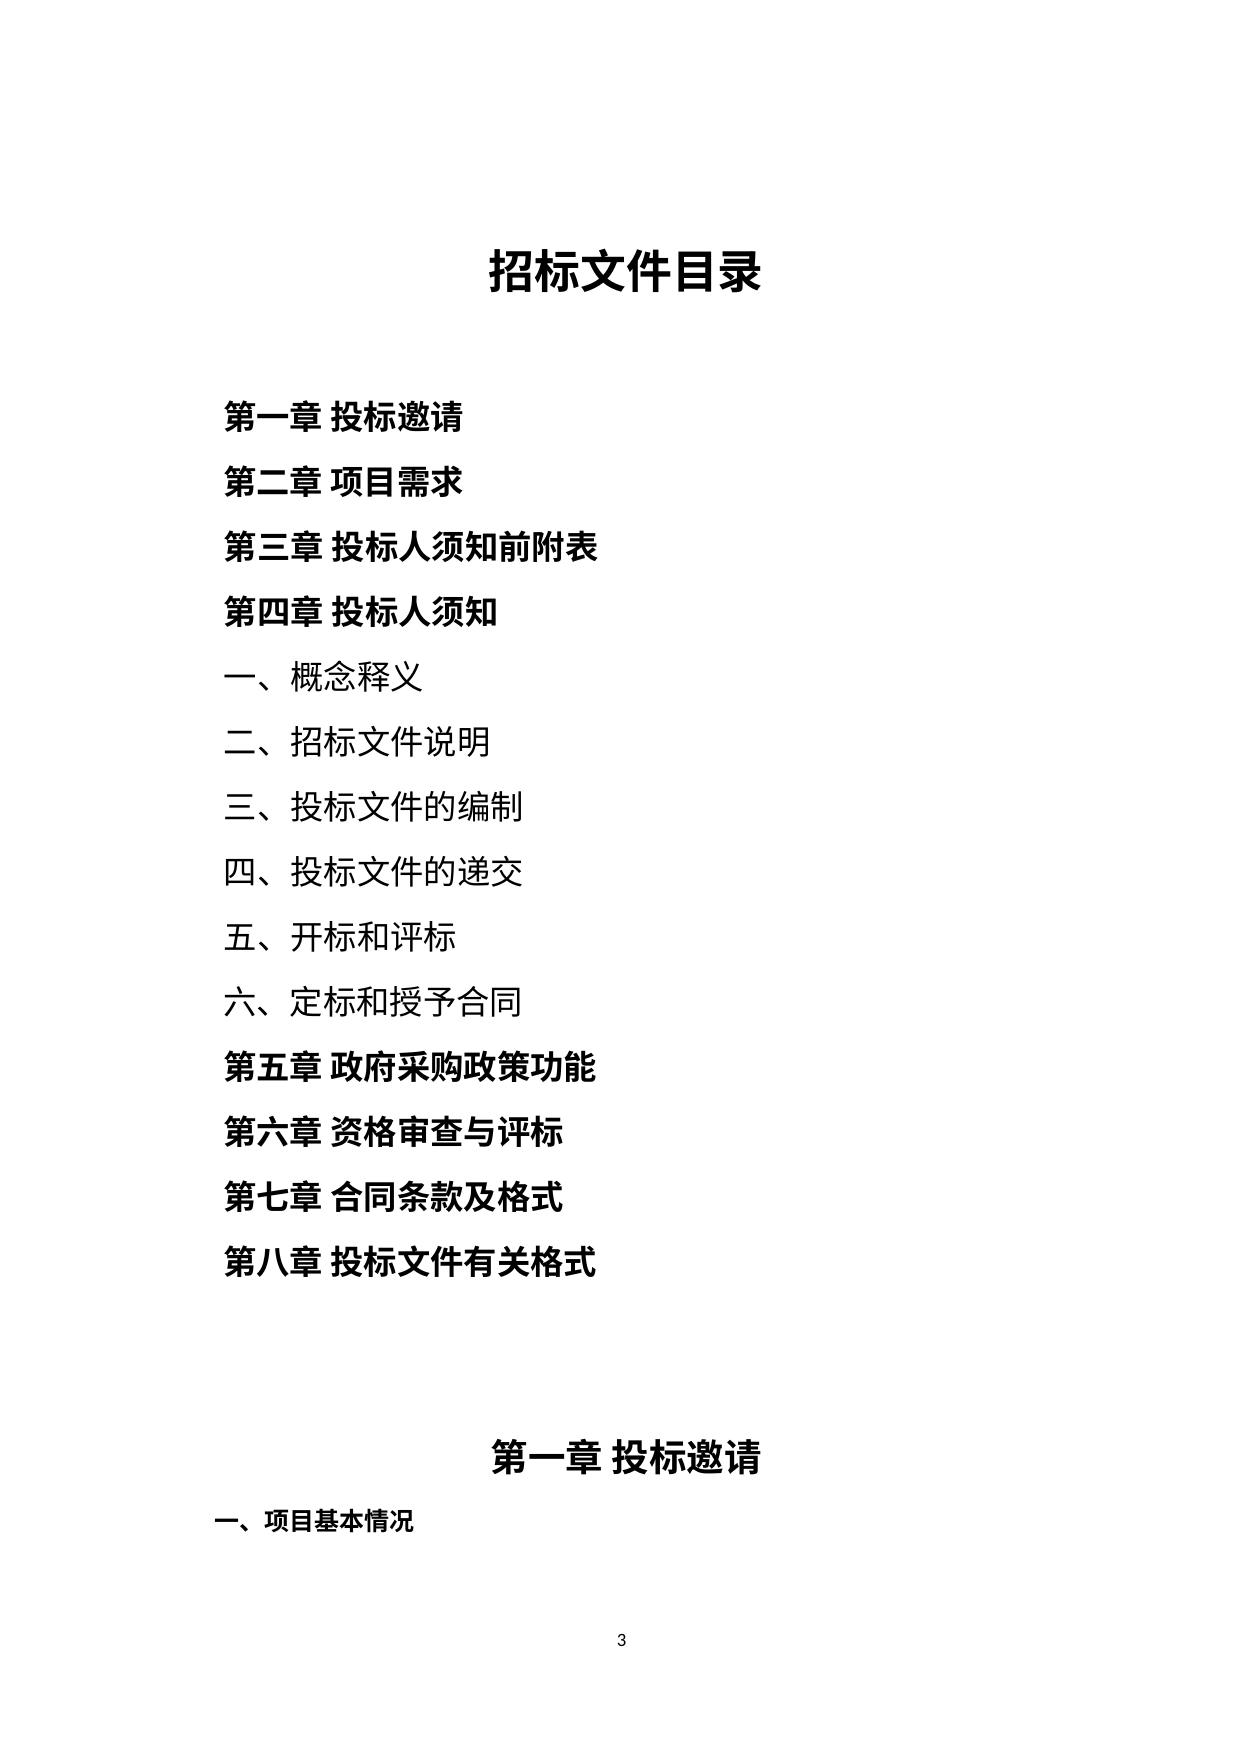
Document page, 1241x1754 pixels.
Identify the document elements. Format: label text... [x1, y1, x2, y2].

text 二、招标文件说明 [165, 707, 1087, 772]
text 第三章 投标人须知前附表 [165, 512, 1087, 577]
text 一、概念释义 [165, 642, 1087, 707]
text 第七章 合同条款及格式 [165, 1162, 1087, 1227]
text 第二章 项目需求 [165, 447, 1087, 512]
text 第一章 投标邀请 [165, 1422, 1087, 1487]
text 第一章 投标邀请 [165, 382, 1087, 447]
text 第六章 资格审查与评标 [165, 1097, 1087, 1162]
text 一、项目基本情况 [165, 1487, 1087, 1552]
text 三、投标文件的编制 [165, 772, 1087, 837]
text 第四章 投标人须知 [165, 577, 1087, 642]
text 第八章 投标文件有关格式 [165, 1227, 1087, 1292]
text 招标文件目录 [165, 219, 1087, 317]
text 第五章 政府采购政策功能 [165, 1032, 1087, 1097]
text 六、定标和授予合同 [165, 967, 1087, 1032]
text 五、开标和评标 [165, 902, 1087, 967]
text 四、投标文件的递交 [165, 837, 1087, 902]
